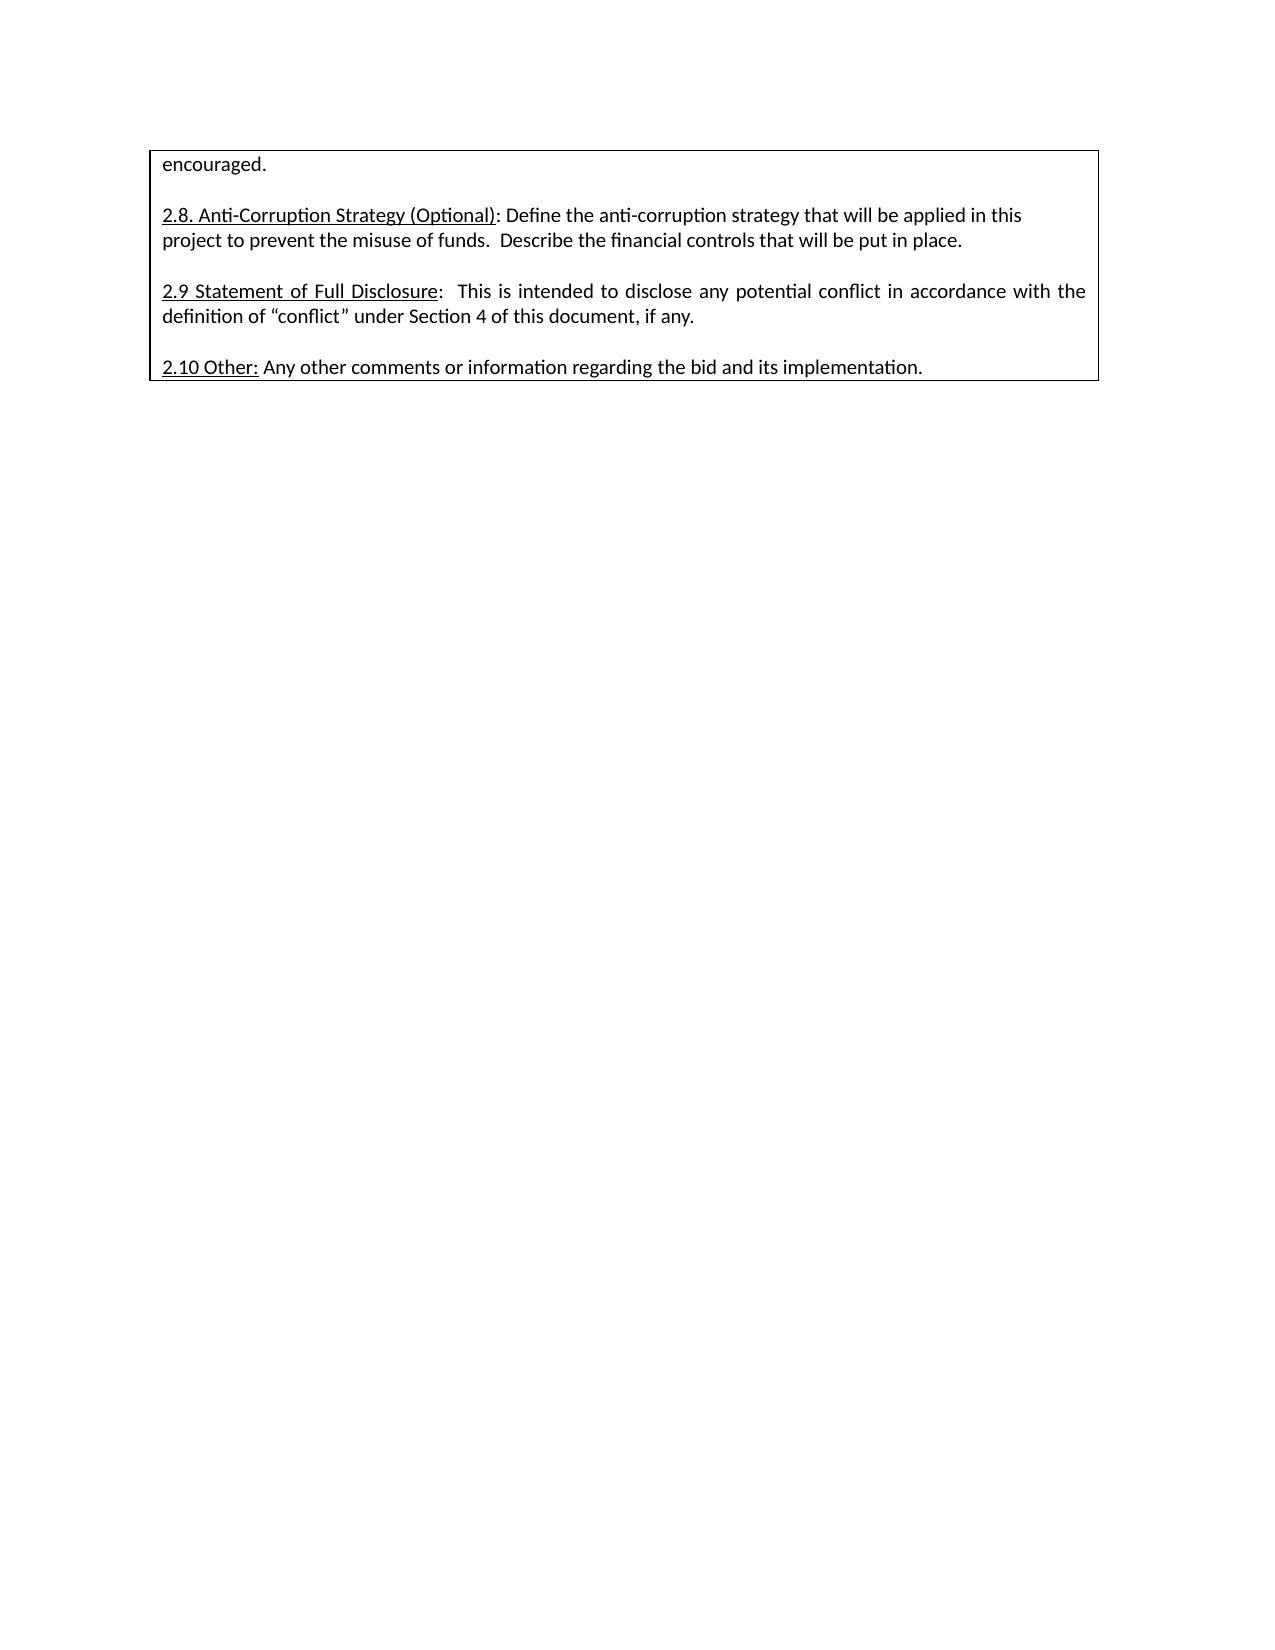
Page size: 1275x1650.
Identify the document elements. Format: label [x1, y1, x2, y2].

table_cell [151, 151, 1098, 380]
